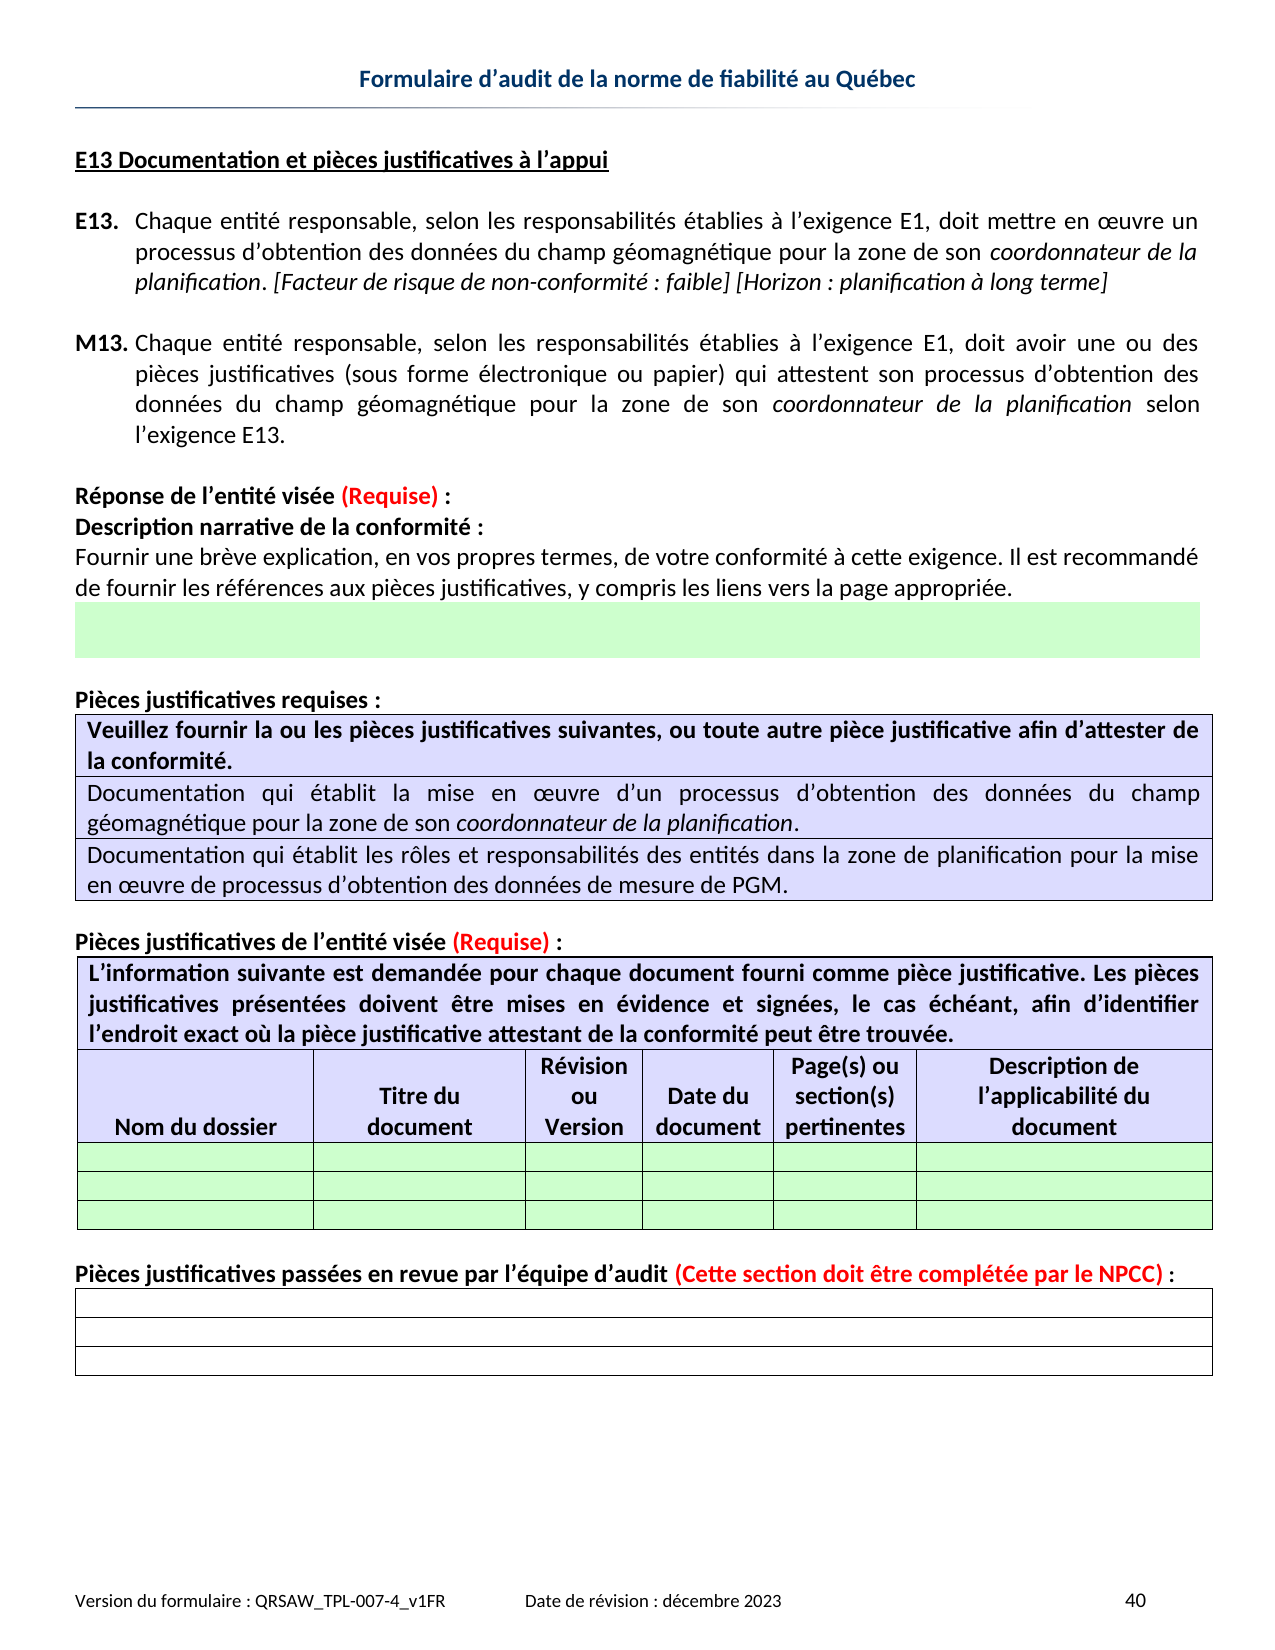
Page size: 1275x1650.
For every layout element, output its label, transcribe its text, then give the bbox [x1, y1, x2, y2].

table_cell Nom du dossier [78, 1050, 313, 1142]
table_cell [78, 1172, 313, 1200]
table_cell [643, 1201, 773, 1229]
table_cell [526, 1201, 642, 1229]
table_cell [314, 1201, 525, 1229]
table_cell Titre du document [314, 1050, 525, 1142]
text Description narrative de la conformité : [75, 511, 1200, 541]
table_cell [78, 1143, 313, 1171]
table_cell [643, 1172, 773, 1200]
text Pièces justificatives passées en revue par l’équipe d’audit (Cette section doit être complétée par le NPCC) : [75, 1260, 1200, 1288]
table_cell [917, 1201, 1212, 1229]
text Pièces justificatives requises : [75, 686, 1200, 714]
table_cell [526, 1172, 642, 1200]
picture [75, 107, 1055, 114]
table_cell [314, 1143, 525, 1171]
table_cell [643, 1143, 773, 1171]
table_cell Documentation qui établit les rôles et responsabilités des entités dans la zone de planification pour la mise en œuvre de processus d’obtention des données de mesure de PGM. [76, 839, 1212, 900]
table_header [76, 1289, 1212, 1317]
text E13 Documentation et pièces justificatives à l’appui [75, 144, 1200, 175]
table_cell [774, 1172, 916, 1200]
table_cell Page(s) ou section(s) pertinentes [774, 1050, 916, 1142]
table_cell Révision ou Version [526, 1050, 642, 1142]
list Chaque entité responsable, selon les responsabilités établies à l’exigence E1, doit mettre en œuvre un processus d’obtention des données du champ géomagnétique pour la zone de son coordonnateur de la planification. [Facteur de risque de non-conformité : faible] [Horizon : planification à long terme] [75, 205, 1200, 297]
table_cell [917, 1172, 1212, 1200]
text Pièces justificatives de l’entité visée (Requise) : [75, 929, 1200, 956]
table_cell Description de l’applicabilité du document [917, 1050, 1212, 1142]
text Fournir une brève explication, en vos propres termes, de votre conformité à cette exigence. Il est recommandé de fournir les références aux pièces justificatives, y compris les liens vers la page appropriée. [75, 541, 1200, 602]
table_cell Date du document [643, 1050, 773, 1142]
table_header L’information suivante est demandée pour chaque document fourni comme pièce justificative. Les pièces justificatives présentées doivent être mises en évidence et signées, le cas échéant, afin d’identifier l’endroit exact où la pièce justificative attestant de la conformité peut être trouvée. [78, 958, 1212, 1049]
list Chaque entité responsable, selon les responsabilités établies à l’exigence E1, doit avoir une ou des pièces justificatives (sous forme électronique ou papier) qui attestent son processus d’obtention des données du champ géomagnétique pour la zone de son coordonnateur de la planification selon l’exigence E13. [75, 327, 1200, 449]
table_cell [76, 1347, 1212, 1375]
table_cell [78, 1201, 313, 1229]
table_cell [774, 1201, 916, 1229]
table_cell [76, 1318, 1212, 1346]
table_cell [314, 1172, 525, 1200]
table_cell [774, 1143, 916, 1171]
table_cell Documentation qui établit la mise en œuvre d’un processus d’obtention des données du champ géomagnétique pour la zone de son coordonnateur de la planification. [76, 777, 1212, 838]
table_header Veuillez fournir la ou les pièces justificatives suivantes, ou toute autre pièce justificative afin d’attester de la conformité. [76, 715, 1212, 776]
table_cell [526, 1143, 642, 1171]
text Réponse de l’entité visée (Requise) : [75, 480, 1200, 511]
table_cell [917, 1143, 1212, 1171]
